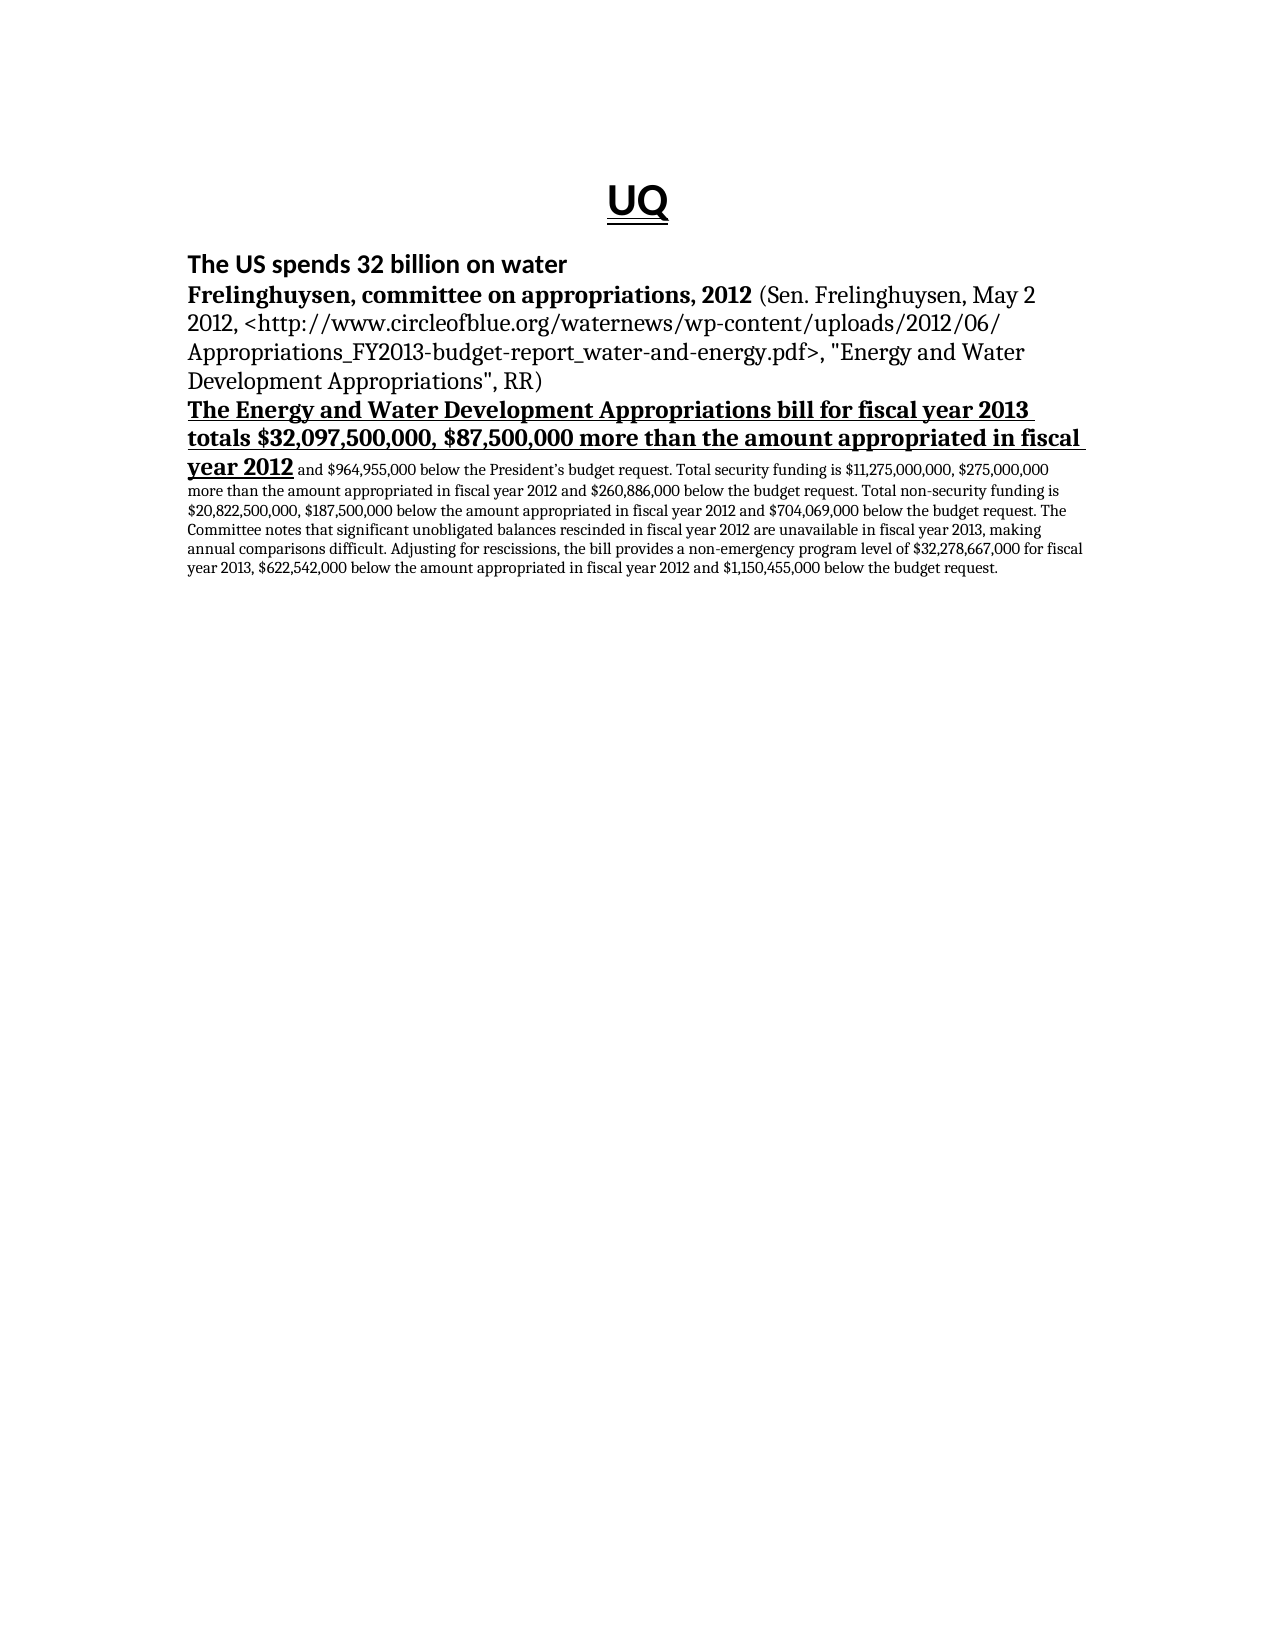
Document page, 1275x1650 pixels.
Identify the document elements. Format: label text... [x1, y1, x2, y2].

subtitle The US spends 32 billion on water [187, 248, 1087, 281]
text Frelinghuysen, committee on appropriations, 2012 (Sen. Frelinghuysen, May 2 2012, <http://www.circleofblue.org/waternews/wp-content/uploads/2012/06/Appropriations_FY2013-budget-report_water-and-energy.pdf>, "Energy and Water Development Appropriations", RR) [187, 281, 1087, 396]
text The Energy and Water Development Appropriations bill for fiscal year 2013 totals $32,097,500,000, $87,500,000 more than the amount appropriated in fiscal year 2012 and $964,955,000 below the President’s budget request. Total security funding is $11,275,000,000, $275,000,000 more than the amount appropriated in fiscal year 2012 and $260,886,000 below the budget request. Total non-security funding is $20,822,500,000, $187,500,000 below the amount appropriated in fiscal year 2012 and $704,069,000 below the budget request. The Committee notes that significant unobligated balances rescinded in fiscal year 2012 are unavailable in fiscal year 2013, making annual comparisons difficult. Adjusting for rescissions, the bill provides a non-emergency program level of $32,278,667,000 for fiscal year 2013, $622,542,000 below the amount appropriated in fiscal year 2012 and $1,150,455,000 below the budget request. [187, 396, 1087, 578]
subtitle UQ [187, 171, 1087, 227]
